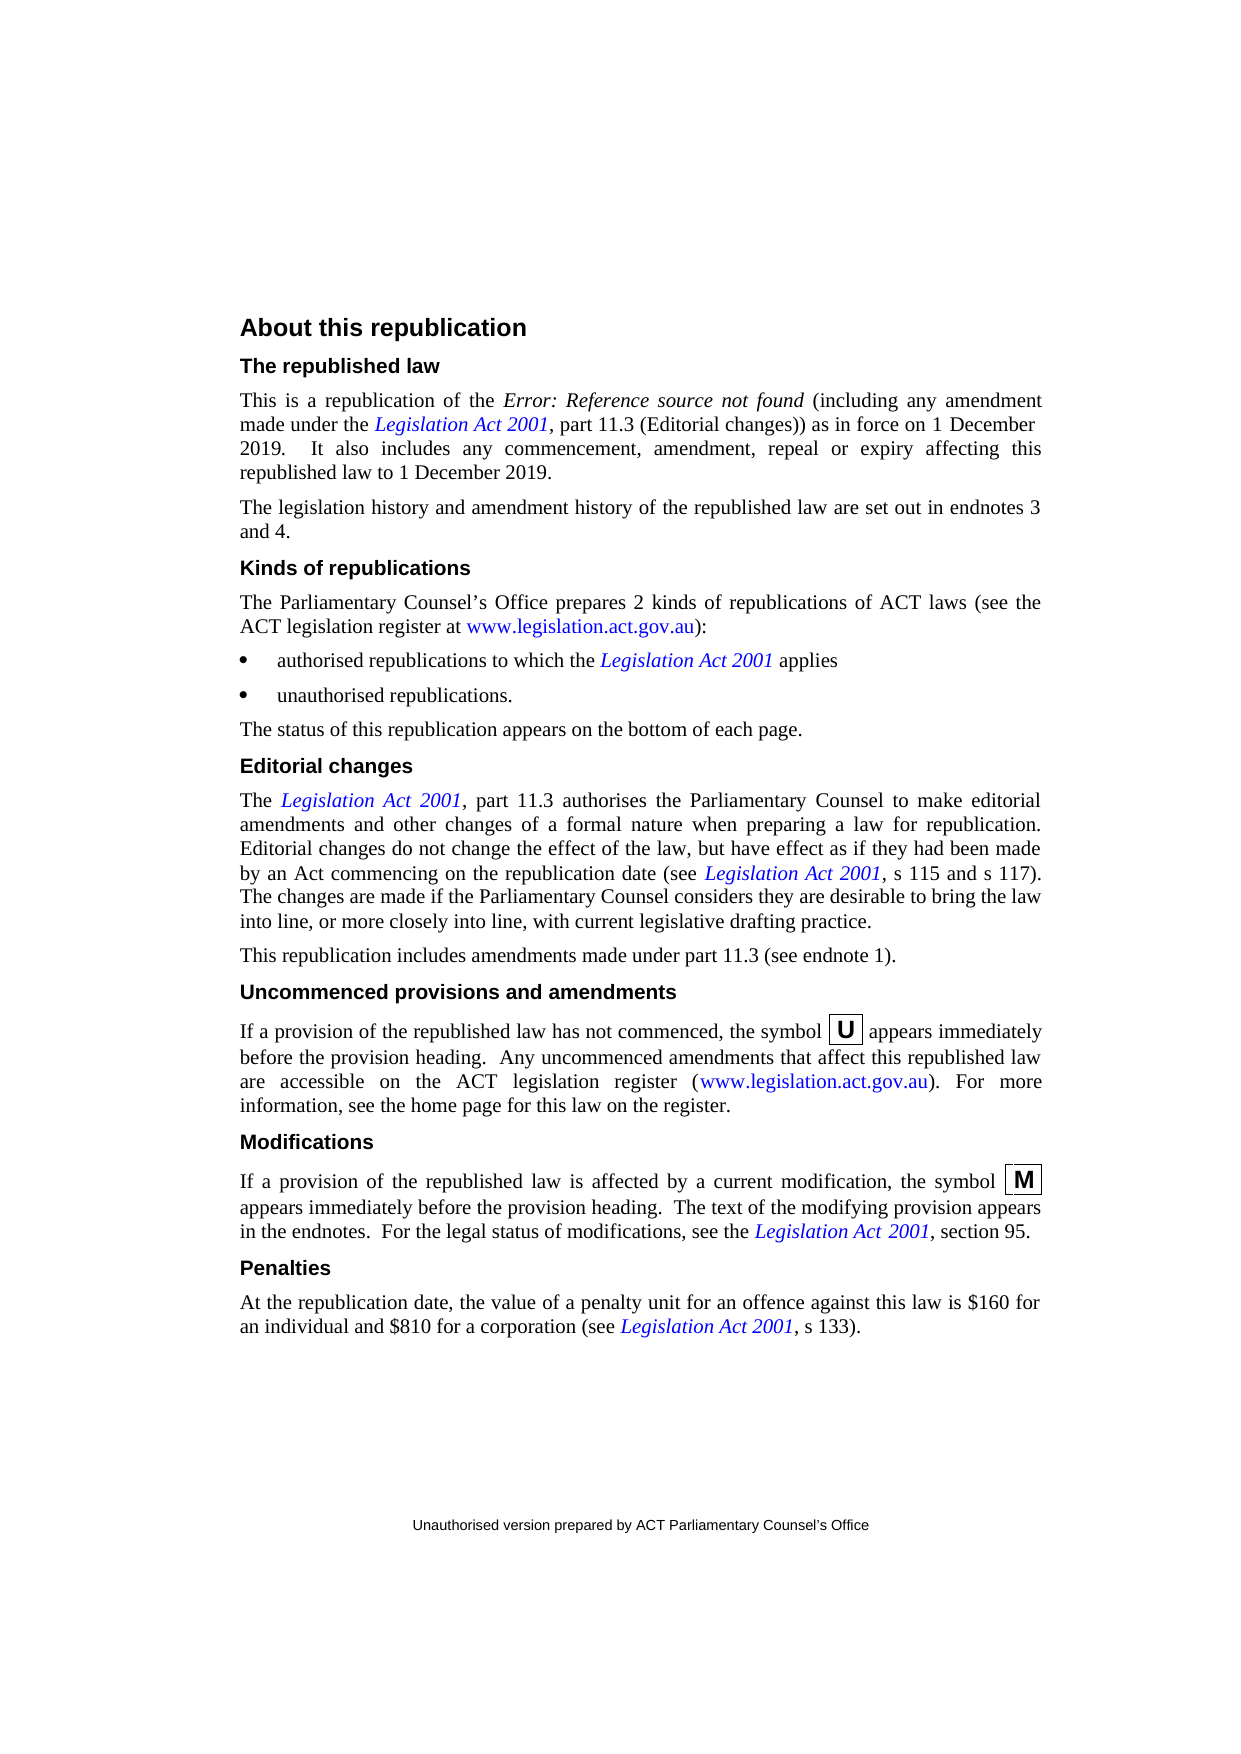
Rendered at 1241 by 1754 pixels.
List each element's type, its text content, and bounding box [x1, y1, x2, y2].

text At the republication date, the value of a penalty unit for an offence against this law is $160 for an individual and $810 for a corporation (see Legislation Act 2001, s 133). [239, 1290, 1042, 1338]
text unauthorised republications. [239, 683, 1042, 707]
text The status of this republication appears on the bottom of each page. [239, 717, 1042, 741]
text The Legislation Act 2001, part 11.3 authorises the Parliamentary Counsel to make editorial amendments and other changes of a formal nature when preparing a law for republication. Editorial changes do not change the effect of the law, but have effect as if they had been made by an Act commencing on the republication date (see Legislation Act 2001, s 115 and s 117). The changes are made if the Parliamentary Counsel considers they are desirable to bring the law into line, or more closely into line, with current legislative drafting practice. [239, 788, 1042, 933]
text Editorial changes [239, 754, 1042, 778]
text This republication includes amendments made under part 11.3 (see endnote 1). [239, 943, 1042, 967]
text The republished law [239, 354, 1042, 378]
text If a provision of the republished law is affected by a current modification, the symbol M appears immediately before the provision heading. The text of the modifying provision appears in the endnotes. For the legal status of modifications, see the Legislation Act 2001, section 95. [239, 1164, 1042, 1243]
text Kinds of republications [239, 555, 1042, 579]
text authorised republications to which the Legislation Act 2001 applies [239, 648, 1042, 672]
text If a provision of the republished law has not commenced, the symbol U appears immediately before the provision heading. Any uncommenced amendments that affect this republished law are accessible on the ACT legislation register (www.legislation.act.gov.au). For more information, see the home page for this law on the register. [239, 1014, 1042, 1117]
subtitle About this republication [239, 312, 1042, 341]
text The legislation history and amendment history of the republished law are set out in endnotes 3 and 4. [239, 495, 1042, 543]
text This is a republication of the Crimes (Controlled Operations) Act 2008 (including any amendment made under the Legislation Act 2001, part 11.3 (Editorial changes)) as in force on 1 December 2019. It also includes any commencement, amendment, repeal or expiry affecting this republished law to 1 December 2019. [239, 388, 1042, 484]
text Modifications [239, 1129, 1042, 1153]
text Penalties [239, 1255, 1042, 1279]
text Uncommenced provisions and amendments [239, 979, 1042, 1003]
text The Parliamentary Counsel’s Office prepares 2 kinds of republications of ACT laws (see the ACT legislation register at www.legislation.act.gov.au): [239, 590, 1042, 638]
